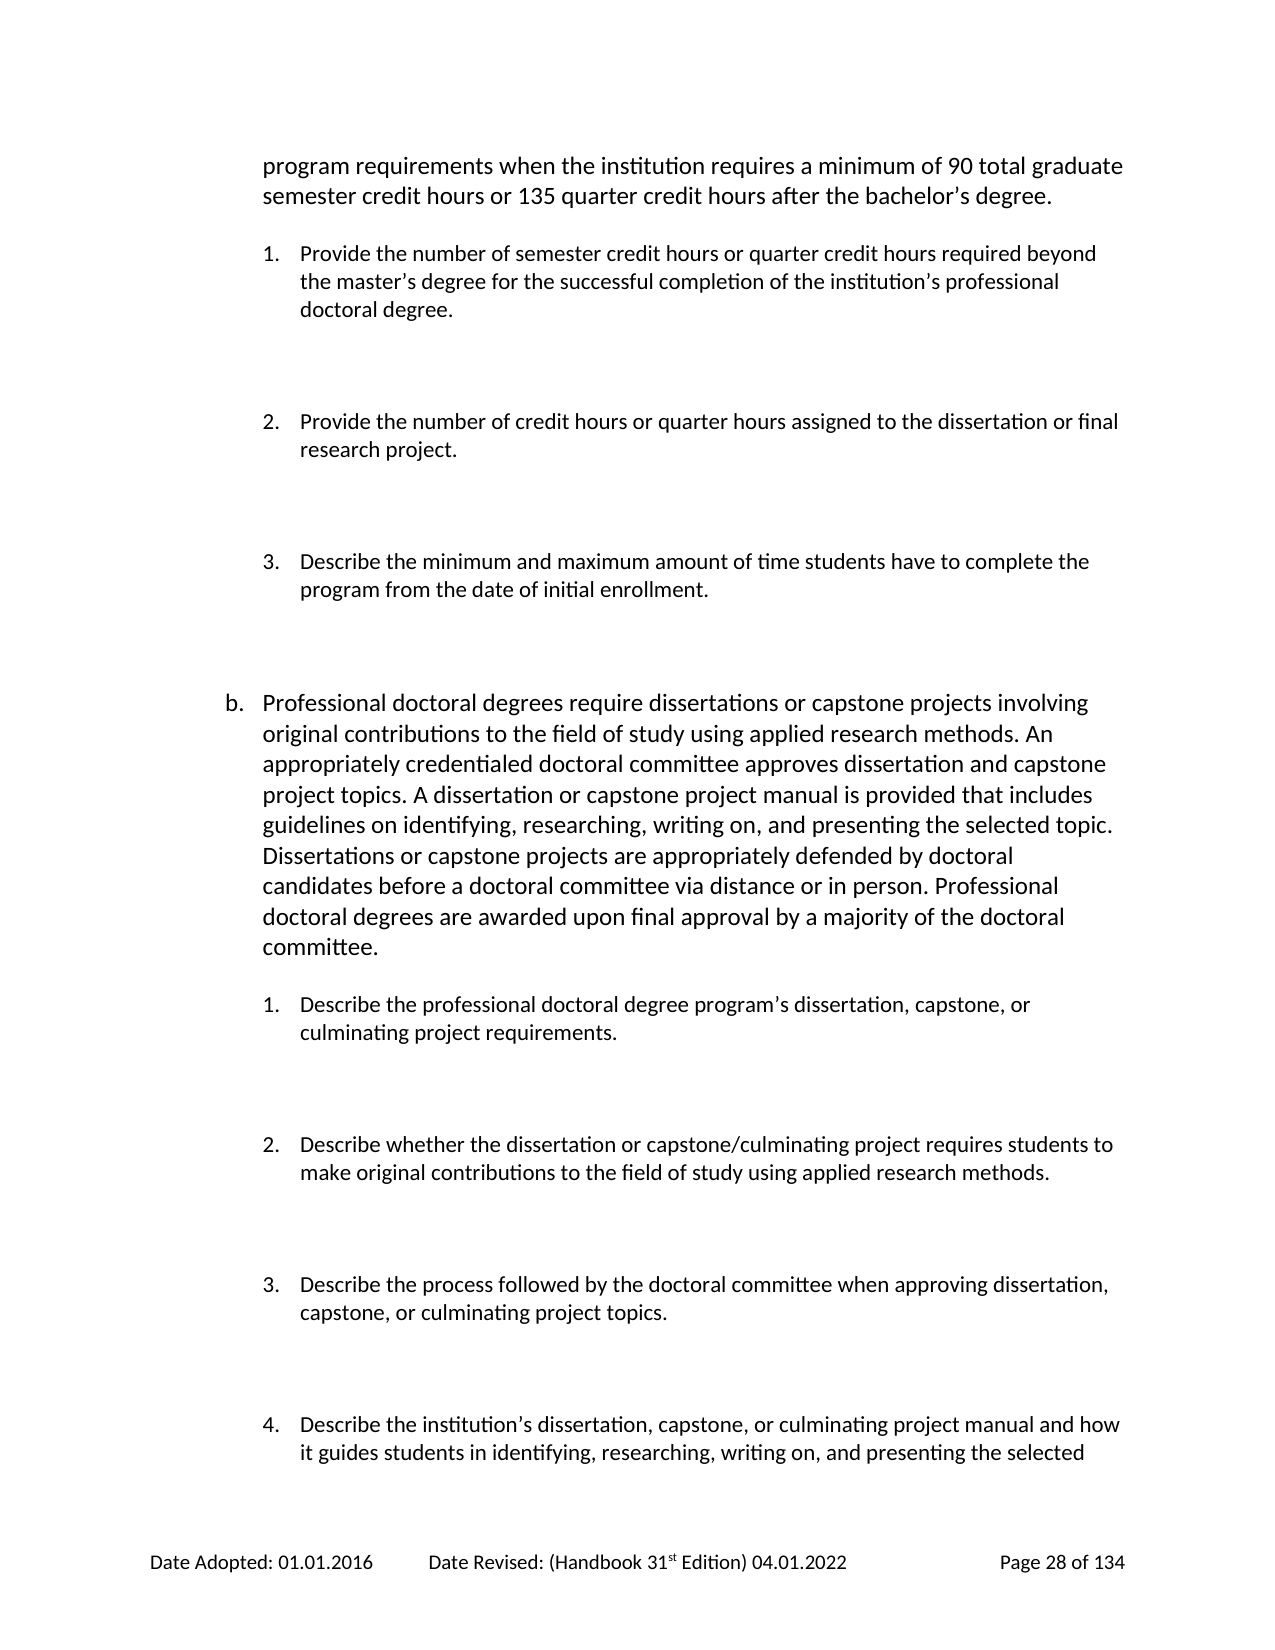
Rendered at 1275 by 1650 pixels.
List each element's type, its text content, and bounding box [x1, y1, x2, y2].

list Describe the minimum and maximum amount of time students have to complete the program from the date of initial enrollment. [262, 547, 1125, 659]
list Describe the professional doctoral degree program’s dissertation, capstone, or culminating project requirements. [262, 990, 1125, 1074]
list Describe whether the dissertation or capstone/culminating project requires students to make original contributions to the field of study using applied research methods. [262, 1130, 1125, 1242]
list Provide the number of semester credit hours or quarter credit hours required beyond the master’s degree for the successful completion of the institution’s professional doctoral degree. [262, 239, 1125, 407]
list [225, 150, 1125, 211]
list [262, 1410, 1125, 1466]
list Provide the number of credit hours or quarter hours assigned to the dissertation or final research project. [262, 407, 1125, 547]
list Professional doctoral degrees require dissertations or capstone projects involving original contributions to the field of study using applied research methods. An appropriately credentialed doctoral committee approves dissertation and capstone project topics. A dissertation or capstone project manual is provided that includes guidelines on identifying, researching, writing on, and presenting the selected topic. Dissertations or capstone projects are appropriately defended by doctoral candidates before a doctoral committee via distance or in person. Professional doctoral degrees are awarded upon final approval by a majority of the doctoral committee. [225, 687, 1125, 962]
list Describe the process followed by the doctoral committee when approving dissertation, capstone, or culminating project topics. [262, 1270, 1125, 1382]
